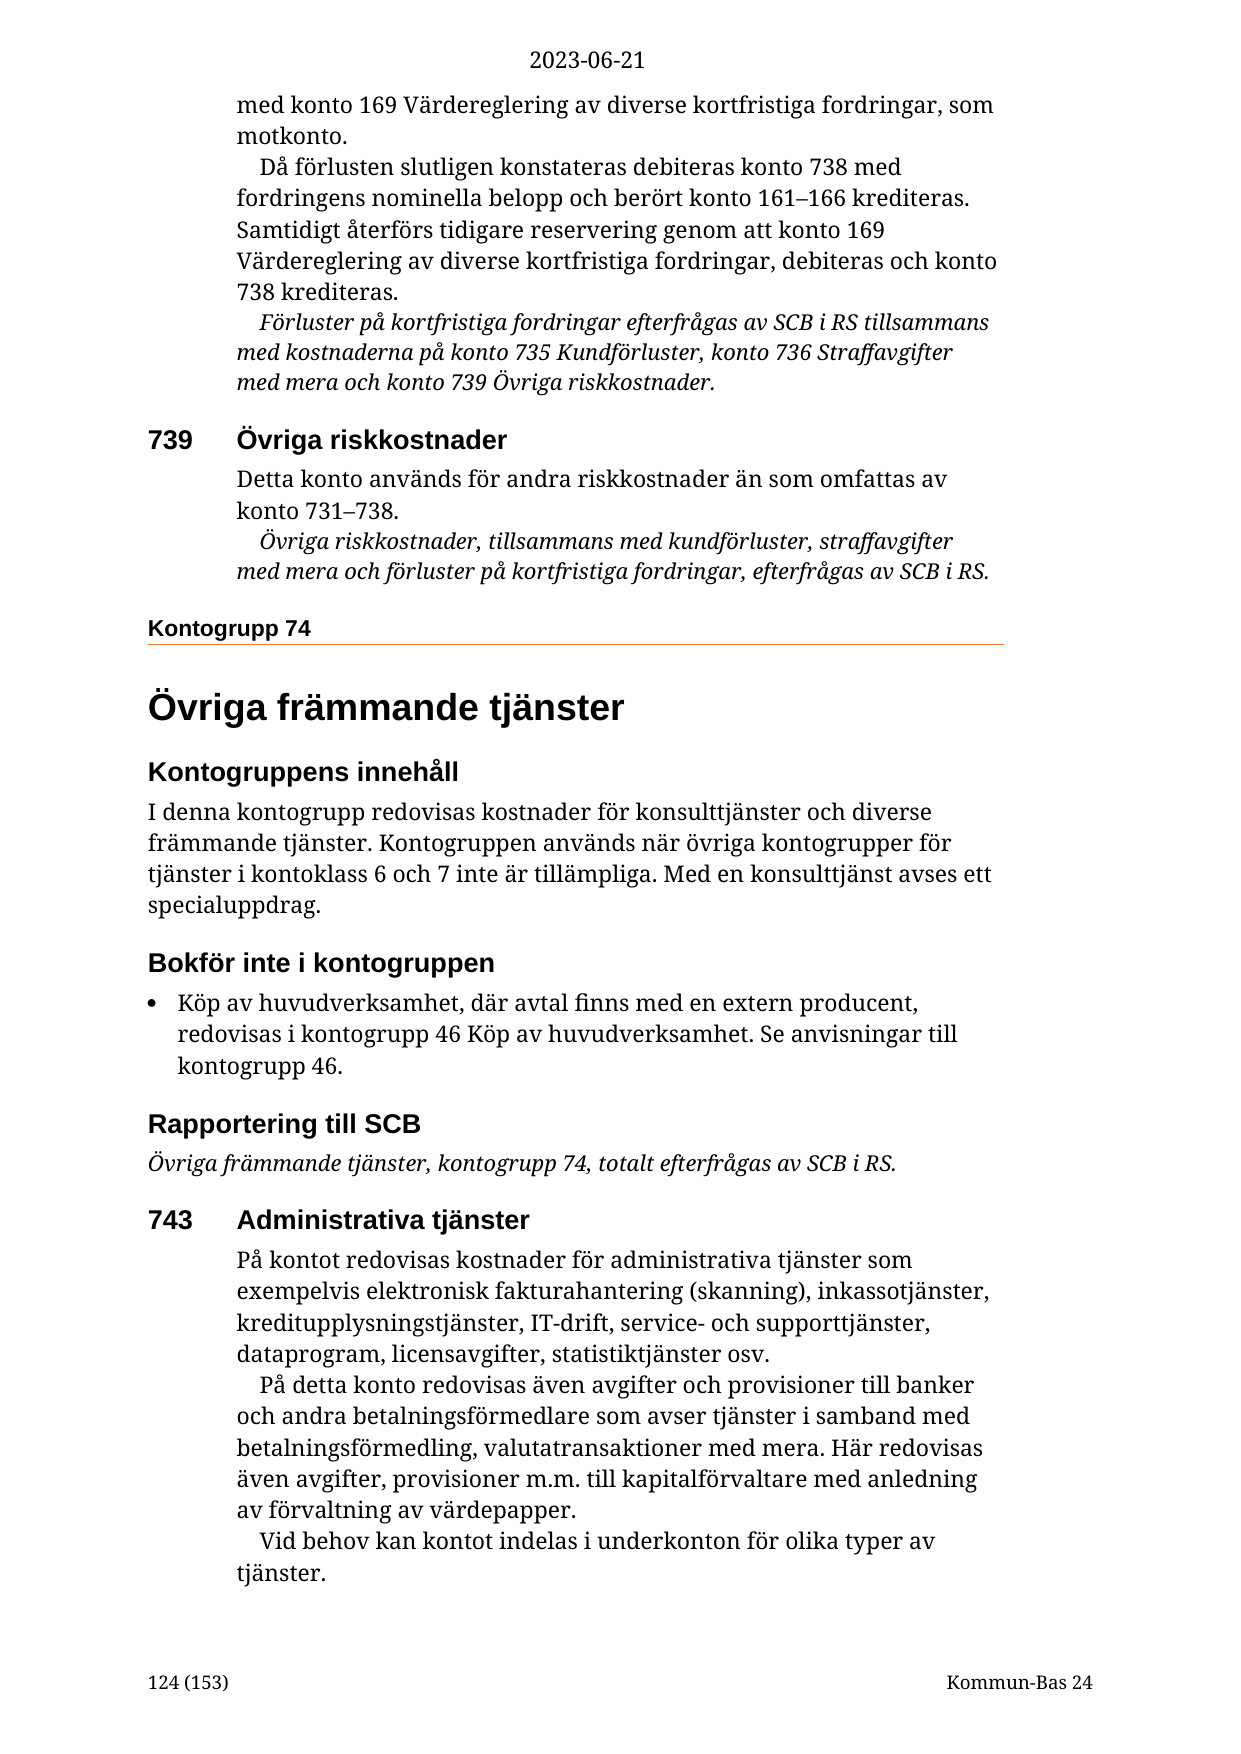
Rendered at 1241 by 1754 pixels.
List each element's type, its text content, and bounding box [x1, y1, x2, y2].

subtitle Övriga främmande tjänster [148, 683, 1004, 729]
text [236, 89, 1004, 151]
text Kontogrupp 74 [148, 611, 1004, 644]
text På detta konto redovisas även avgifter och provisioner till banker och andra betalningsförmedlare som avser tjänster i samband med betalningsförmedling, valutatransaktioner med mera. Här redovisas även avgifter, provisioner m.m. till kapitalförvaltare med anledning av förvaltning av värdepapper. [236, 1369, 1004, 1525]
text Förluster på kortfristiga fordringar efterfrågas av SCB i RS tillsammans med kostnaderna på konto 735 Kundförluster, konto 736 Straffavgifter med mera och konto 739 Övriga riskkostnader. [236, 307, 1004, 397]
subtitle 743 Administrativa tjänster [148, 1202, 1004, 1236]
text I denna kontogrupp redovisas kostnader för konsulttjänster och diverse främmande tjänster. Kontogruppen används när övriga kontogrupper för tjänster i kontoklass 6 och 7 inte är tillämpliga. Med en konsulttjänst avses ett specialuppdrag. [148, 795, 1004, 920]
text Övriga riskkostnader, tillsammans med kundförluster, straffavgifter med mera och förluster på kortfristiga fordringar, efterfrågas av SCB i RS. [236, 526, 1004, 586]
text På kontot redovisas kostnader för administrativa tjänster som exempelvis elektronisk fakturahantering (skanning), inkassotjänster, kreditupplysningstjänster, IT-drift, service- och supporttjänster, dataprogram, licensavgifter, statistiktjänster osv. [236, 1244, 1004, 1369]
subtitle 739 Övriga riskkostnader [148, 422, 1004, 455]
subtitle Kontogruppens innehåll [148, 754, 1004, 787]
text Köp av huvudverksamhet, där avtal finns med en extern producent, redovisas i kontogrupp 46 Köp av huvudverksamhet. Se anvisningar till kontogrupp 46. [148, 987, 1004, 1081]
text Då förlusten slutligen konstateras debiteras konto 738 med fordringens nominella belopp och berört konto 161–166 krediteras. Samtidigt återförs tidigare reservering genom att konto 169 Värdereglering av diverse kortfristiga fordringar, debiteras och konto 738 krediteras. [236, 151, 1004, 307]
subtitle Bokför inte i kontogruppen [148, 945, 1004, 979]
text Detta konto används för andra riskkostnader än som omfattas av konto 731–738. [236, 463, 1004, 526]
text Övriga främmande tjänster, kontogrupp 74, totalt efterfrågas av SCB i RS. [148, 1147, 1004, 1177]
text Vid behov kan kontot indelas i underkonton för olika typer av tjänster. [236, 1525, 1004, 1588]
subtitle Rapportering till SCB [148, 1106, 1004, 1139]
